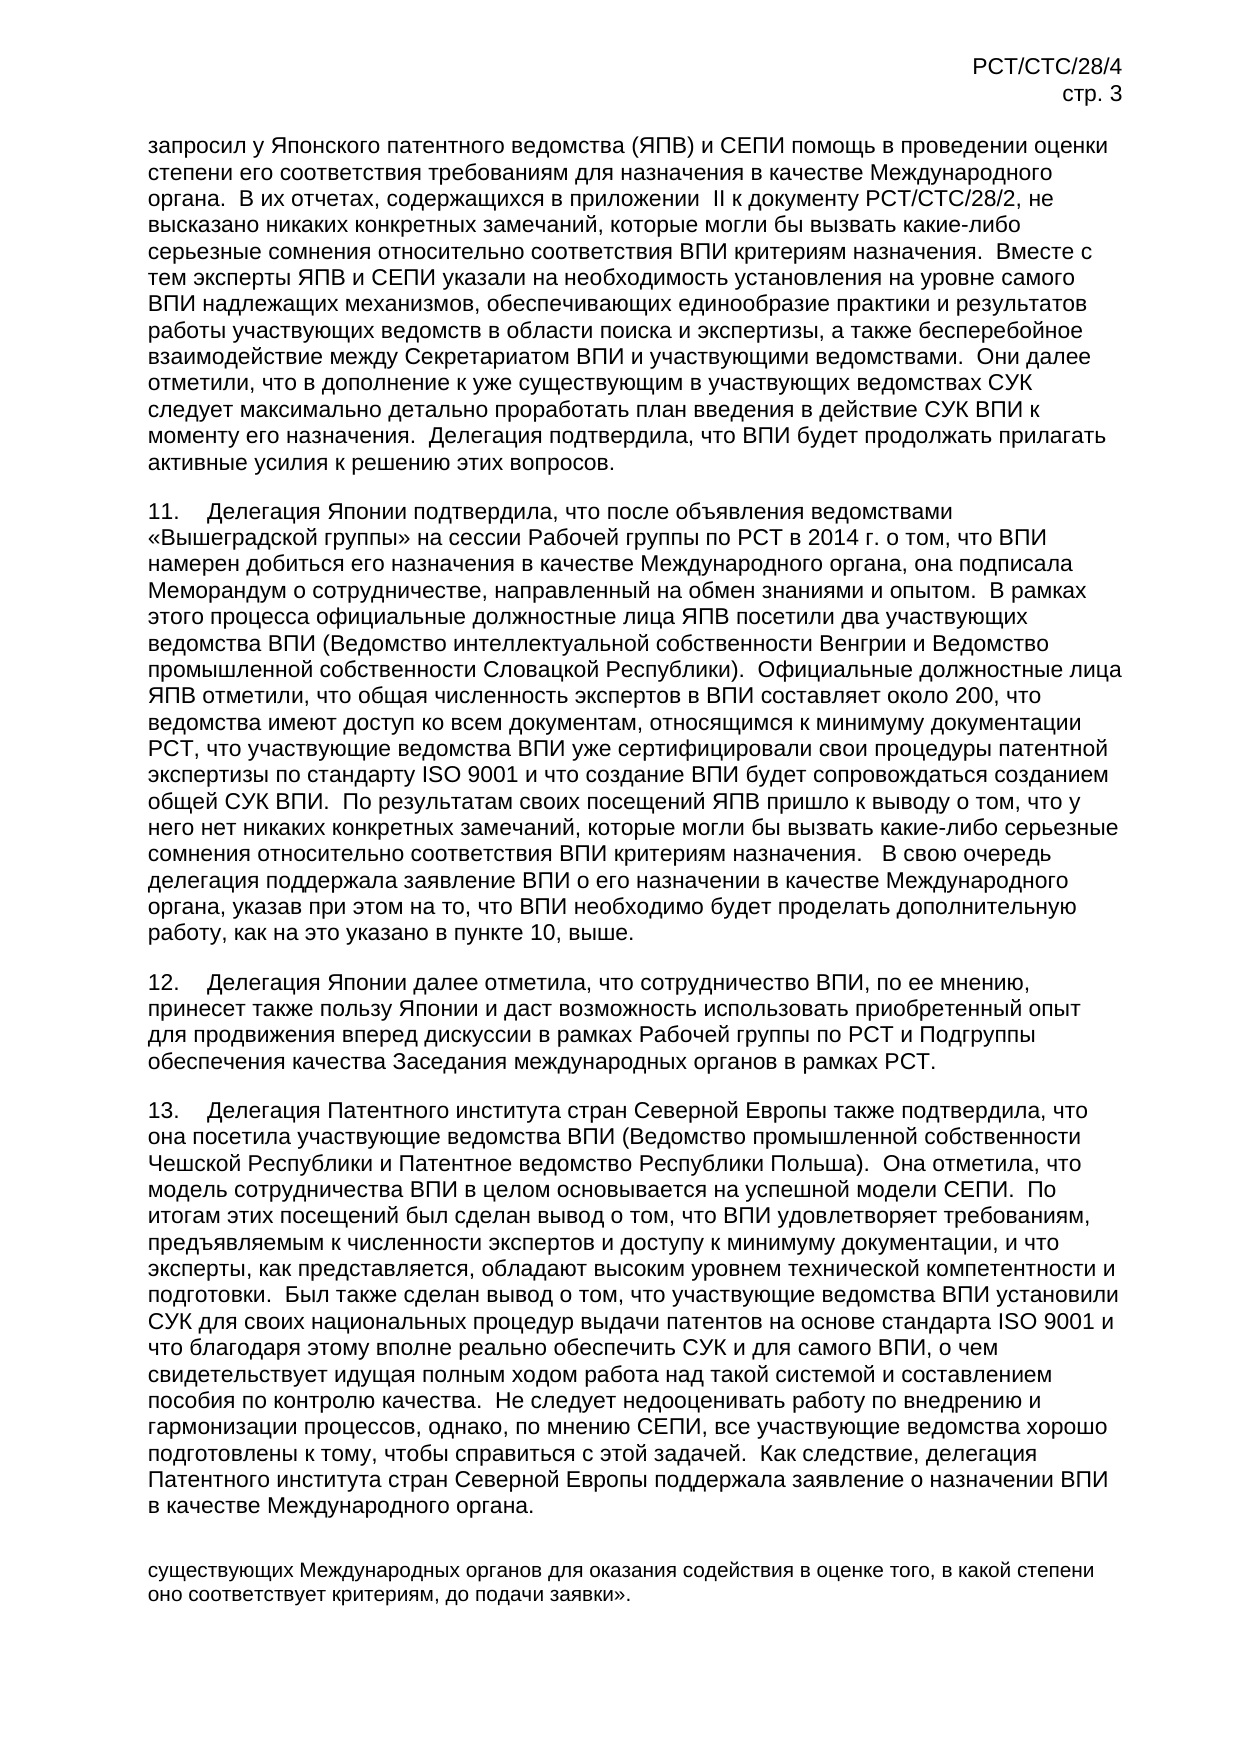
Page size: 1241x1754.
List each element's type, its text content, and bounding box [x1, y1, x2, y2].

text Делегация Японии далее отметила, что сотрудничество ВПИ, по ее мнению, принесет также пользу Японии и даст возможность использовать приобретенный опыт для продвижения вперед дискуссии в рамках Рабочей группы по РСТ и Подгруппы обеспечения качества Заседания международных органов в рамках РСТ. [148, 969, 1122, 1074]
text Делегация Японии подтвердила, что после объявления ведомствами «Вышеградской группы» на сессии Рабочей группы по РСТ в 2014 г. о том, что ВПИ намерен добиться его назначения в качестве Международного органа, она подписала Меморандум о сотрудничестве, направленный на обмен знаниями и опытом. В рамках этого процесса официальные должностные лица ЯПВ посетили два участвующих ведомства ВПИ (Ведомство интеллектуальной собственности Венгрии и Ведомство промышленной собственности Словацкой Республики). Официальные должностные лица ЯПВ отметили, что общая численность экспертов в ВПИ составляет около 200, что ведомства имеют доступ ко всем документам, относящимся к минимуму документации РСТ, что участвующие ведомства ВПИ уже сертифицировали свои процедуры патентной экспертизы по стандарту ISO 9001 и что создание ВПИ будет сопровождаться созданием общей СУК ВПИ. По результатам своих посещений ЯПВ пришло к выводу о том, что у него нет никаких конкретных замечаний, которые могли бы вызвать какие-либо серьезные сомнения относительно соответствия ВПИ критериям назначения. В свою очередь делегация поддержала заявление ВПИ о его назначении в качестве Международного органа, указав при этом на то, что ВПИ необходимо будет проделать дополнительную работу, как на это указано в пункте 10, выше. [148, 498, 1122, 946]
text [148, 132, 1122, 475]
text Делегация Патентного института стран Северной Европы также подтвердила, что она посетила участвующие ведомства ВПИ (Ведомство промышленной собственности Чешской Республики и Патентное ведомство Республики Польша). Она отметила, что модель сотрудничества ВПИ в целом основывается на успешной модели СЕПИ. По итогам этих посещений был сделан вывод о том, что ВПИ удовлетворяет требованиям, предъявляемым к численности экспертов и доступу к минимуму документации, и что эксперты, как представляется, обладают высоким уровнем технической компетентности и подготовки. Был также сделан вывод о том, что участвующие ведомства ВПИ установили СУК для своих национальных процедур выдачи патентов на основе стандарта ISO 9001 и что благодаря этому вполне реально обеспечить СУК и для самого ВПИ, о чем свидетельствует идущая полным ходом работа над такой системой и составлением пособия по контролю качества. Не следует недооценивать работу по внедрению и гармонизации процессов, однако, по мнению СЕПИ, все участвующие ведомства хорошо подготовлены к тому, чтобы справиться с этой задачей. Как следствие, делегация Патентного института стран Северной Европы поддержала заявление о назначении ВПИ в качестве Международного органа. [148, 1097, 1122, 1519]
